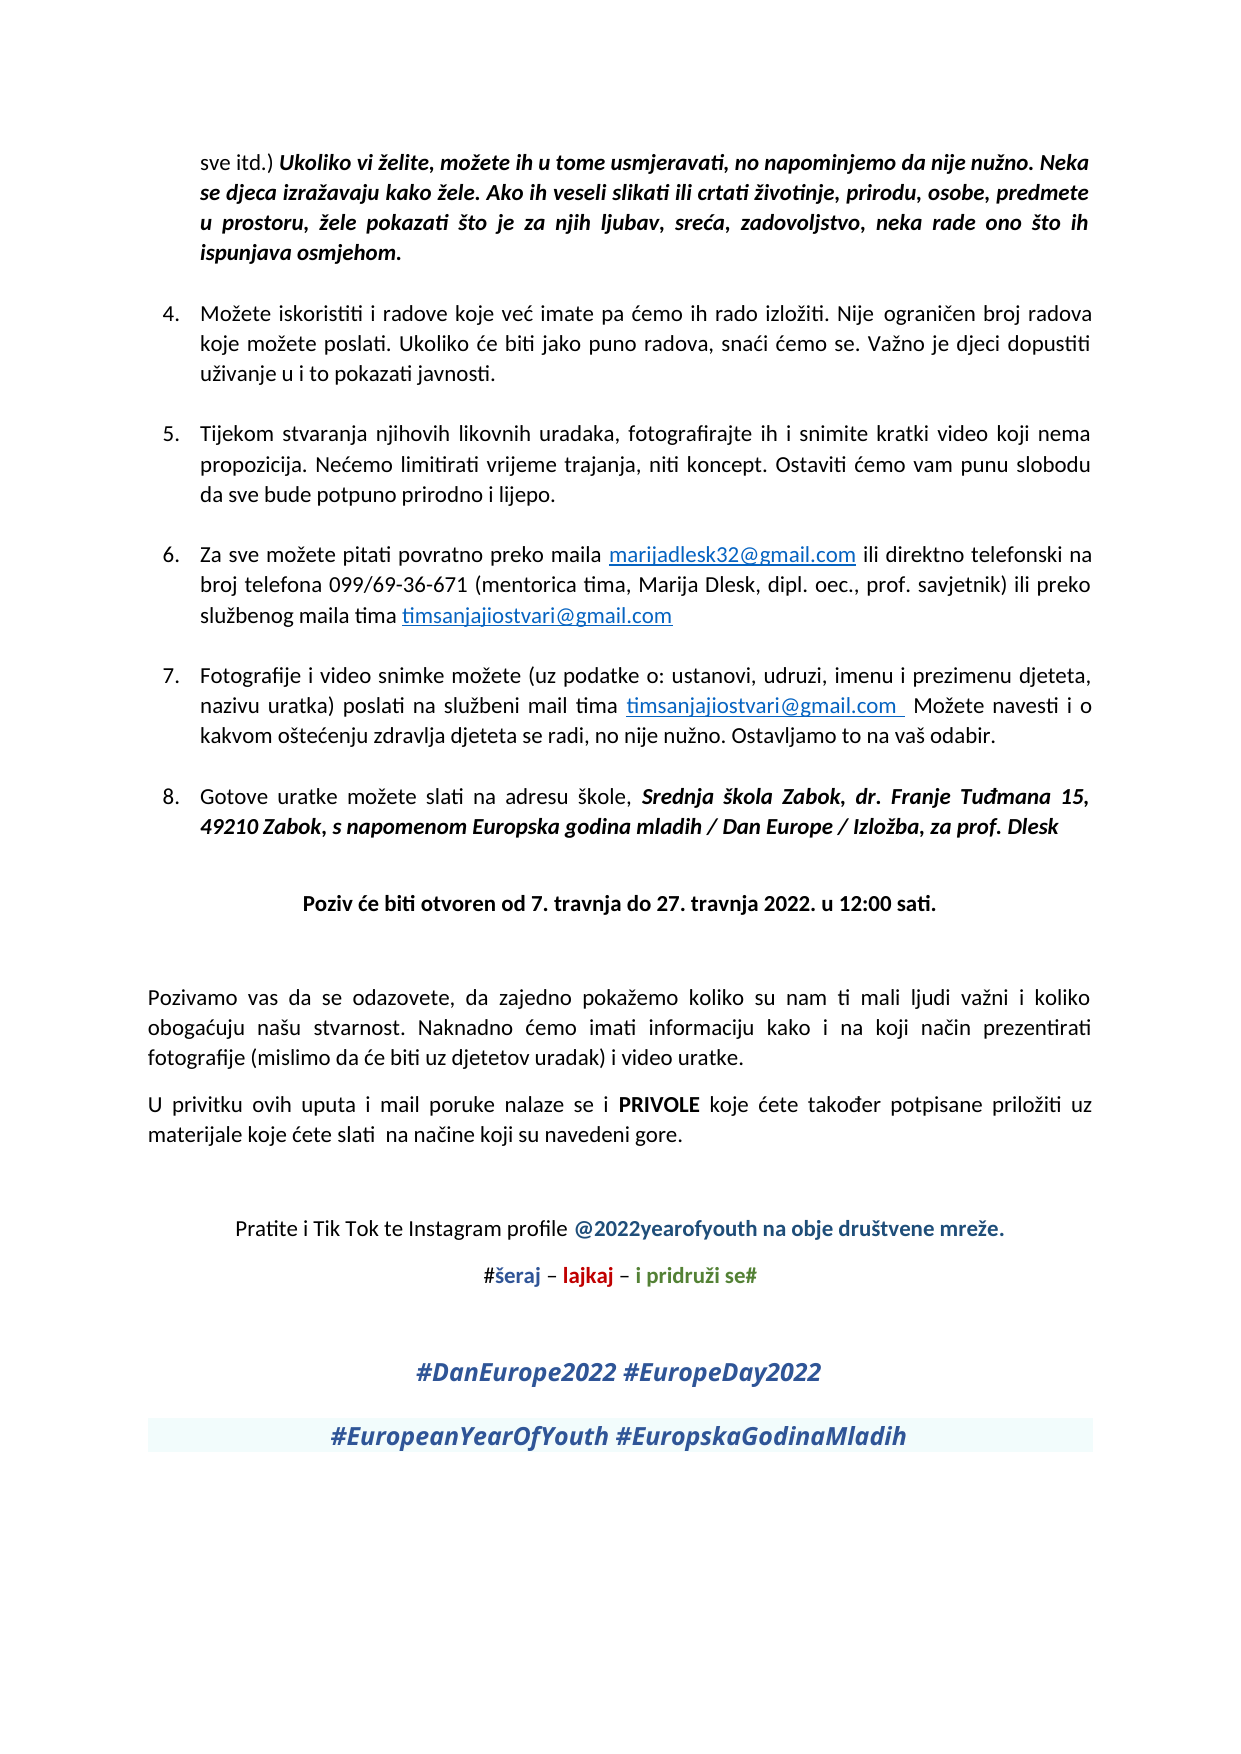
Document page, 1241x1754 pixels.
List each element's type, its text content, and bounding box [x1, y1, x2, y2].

list Gotove uratke možete slati na adresu škole, Srednja škola Zabok, dr. Franje Tuđmana 15, 49210 Zabok, s napomenom Europska godina mladih / Dan Europe / Izložba, za prof. Dlesk [162, 782, 1093, 840]
list Fotografije i video snimke možete (uz podatke o: ustanovi, udruzi, imenu i prezimenu djeteta, nazivu uratka) poslati na službeni mail tima timsanjajiostvari@gmail.com Možete navesti i o kakvom oštećenju zdravlja djeteta se radi, no nije nužno. Ostavljamo to na vaš odabir. [162, 661, 1093, 749]
list Možete iskoristiti i radove koje već imate pa ćemo ih rado izložiti. Nije ograničen broj radova koje možete poslati. Ukoliko će biti jako puno radova, snaći ćemo se. Važno je djeci dopustiti uživanje u i to pokazati javnosti. [162, 299, 1093, 387]
text Poziv će biti otvoren od 7. travnja do 27. travnja 2022. u 12:00 sati. [148, 889, 1093, 917]
text Pratite i Tik Tok te Instagram profile @2022yearofyouth na obje društvene mreže. [148, 1214, 1093, 1242]
list Tijekom stvaranja njihovih likovnih uradaka, fotografirajte ih i snimite kratki video koji nema propozicija. Nećemo limitirati vrijeme trajanja, niti koncept. Ostaviti ćemo vam punu slobodu da sve bude potpuno prirodno i lijepo. [162, 419, 1093, 508]
text #DanEurope2022 #EuropeDay2022 [148, 1355, 1093, 1389]
text #šeraj – lajkaj – i pridruži se# [148, 1261, 1093, 1289]
text U privitku ovih uputa i mail poruke nalaze se i PRIVOLE koje ćete također potpisane priložiti uz materijale koje ćete slati na načine koji su navedeni gore. [148, 1090, 1093, 1148]
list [162, 148, 1093, 266]
list Za sve možete pitati povratno preko maila marijadlesk32@gmail.com ili direktno telefonski na broj telefona 099/69-36-671 (mentorica tima, Marija Dlesk, dipl. oec., prof. savjetnik) ili preko službenog maila tima timsanjajiostvari@gmail.com [162, 540, 1093, 629]
text #EuropeanYearOfYouth #EuropskaGodinaMladih [148, 1418, 1093, 1452]
text Pozivamo vas da se odazovete, da zajedno pokažemo koliko su nam ti mali ljudi važni i koliko obogaćuju našu stvarnost. Naknadno ćemo imati informaciju kako i na koji način prezentirati fotografije (mislimo da će biti uz djetetov uradak) i video uratke. [148, 983, 1093, 1071]
